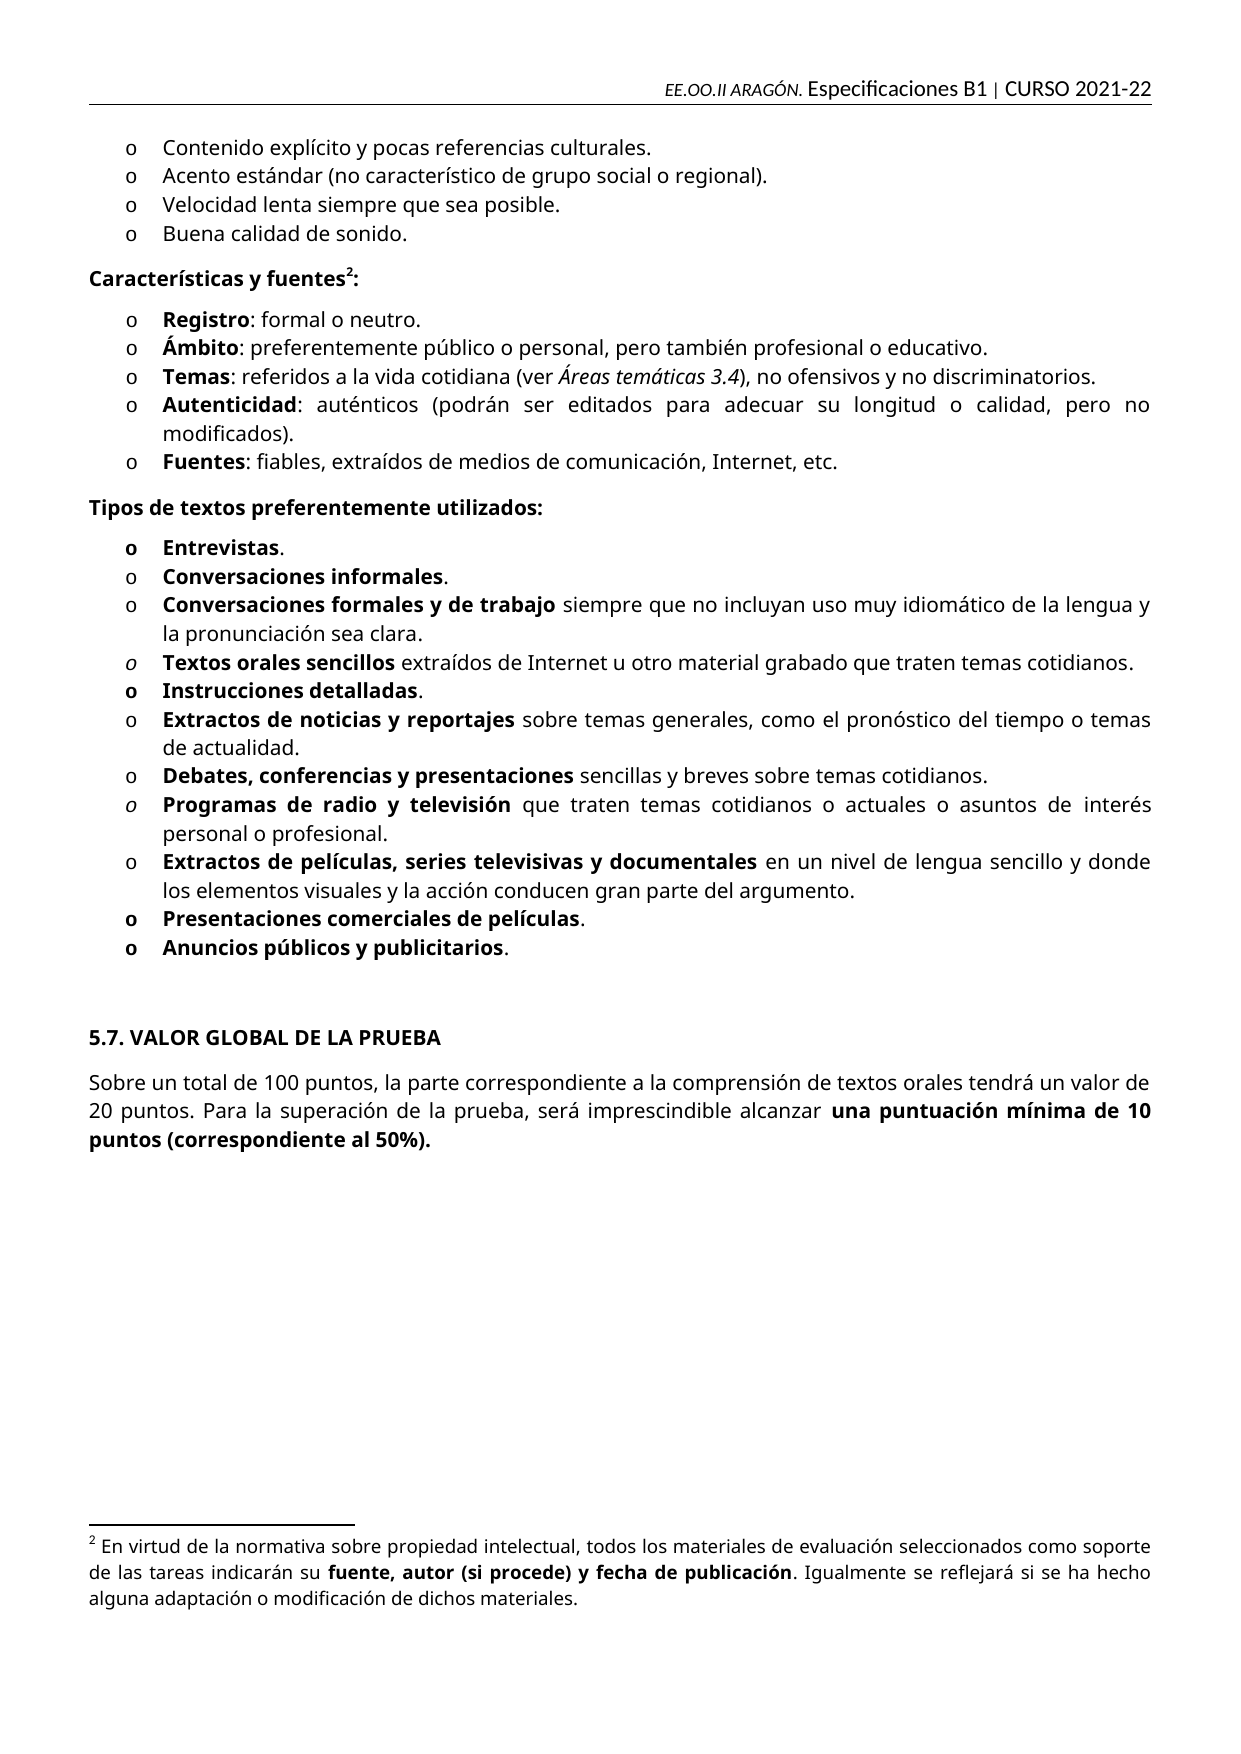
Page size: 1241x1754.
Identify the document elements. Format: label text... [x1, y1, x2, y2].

list Instrucciones detalladas. [125, 676, 1152, 705]
list Ámbito: preferentemente público o personal, pero también profesional o educativo. [125, 333, 1152, 362]
list Temas: referidos a la vida cotidiana (ver Áreas temáticas 3.4), no ofensivos y no discriminatorios. [125, 362, 1152, 390]
list Autenticidad: auténticos (podrán ser editados para adecuar su longitud o calidad, pero no modificados). [125, 390, 1152, 447]
list Fuentes: fiables, extraídos de medios de comunicación, Internet, etc. [125, 447, 1152, 476]
list Anuncios públicos y publicitarios. [125, 933, 1152, 961]
list Extractos de noticias y reportajes sobre temas generales, como el pronóstico del tiempo o temas de actualidad. [125, 705, 1152, 762]
text 5.7. VALOR GLOBAL DE LA PRUEBA [89, 1023, 1152, 1051]
list Contenido explícito y pocas referencias culturales. [125, 133, 1152, 162]
list Conversaciones formales y de trabajo siempre que no incluyan uso muy idiomático de la lengua y la pronunciación sea clara. [125, 591, 1152, 648]
list Acento estándar (no característico de grupo social o regional). [125, 162, 1152, 190]
list Entrevistas. [125, 533, 1152, 562]
list Programas de radio y televisión que traten temas cotidianos o actuales o asuntos de interés personal o profesional. [125, 790, 1152, 847]
list Conversaciones informales. [125, 562, 1152, 591]
list Debates, conferencias y presentaciones sencillas y breves sobre temas cotidianos. [125, 762, 1152, 790]
text Características y fuentes: [89, 264, 1152, 292]
list Extractos de películas, series televisivas y documentales en un nivel de lengua sencillo y donde los elementos visuales y la acción conducen gran parte del argumento. [125, 847, 1152, 904]
list Velocidad lenta siempre que sea posible. [125, 190, 1152, 219]
list Presentaciones comerciales de películas. [125, 904, 1152, 933]
list Textos orales sencillos extraídos de Internet u otro material grabado que traten temas cotidianos. [125, 648, 1152, 676]
list Registro: formal o neutro. [125, 305, 1152, 333]
text Sobre un total de 100 puntos, la parte correspondiente a la comprensión de textos orales tendrá un valor de 20 puntos. Para la superación de la prueba, será imprescindible alcanzar una puntuación mínima de 10 puntos (correspondiente al 50%). [89, 1068, 1152, 1153]
list Buena calidad de sonido. [125, 219, 1152, 247]
text Tipos de textos preferentemente utilizados: [89, 493, 1152, 521]
